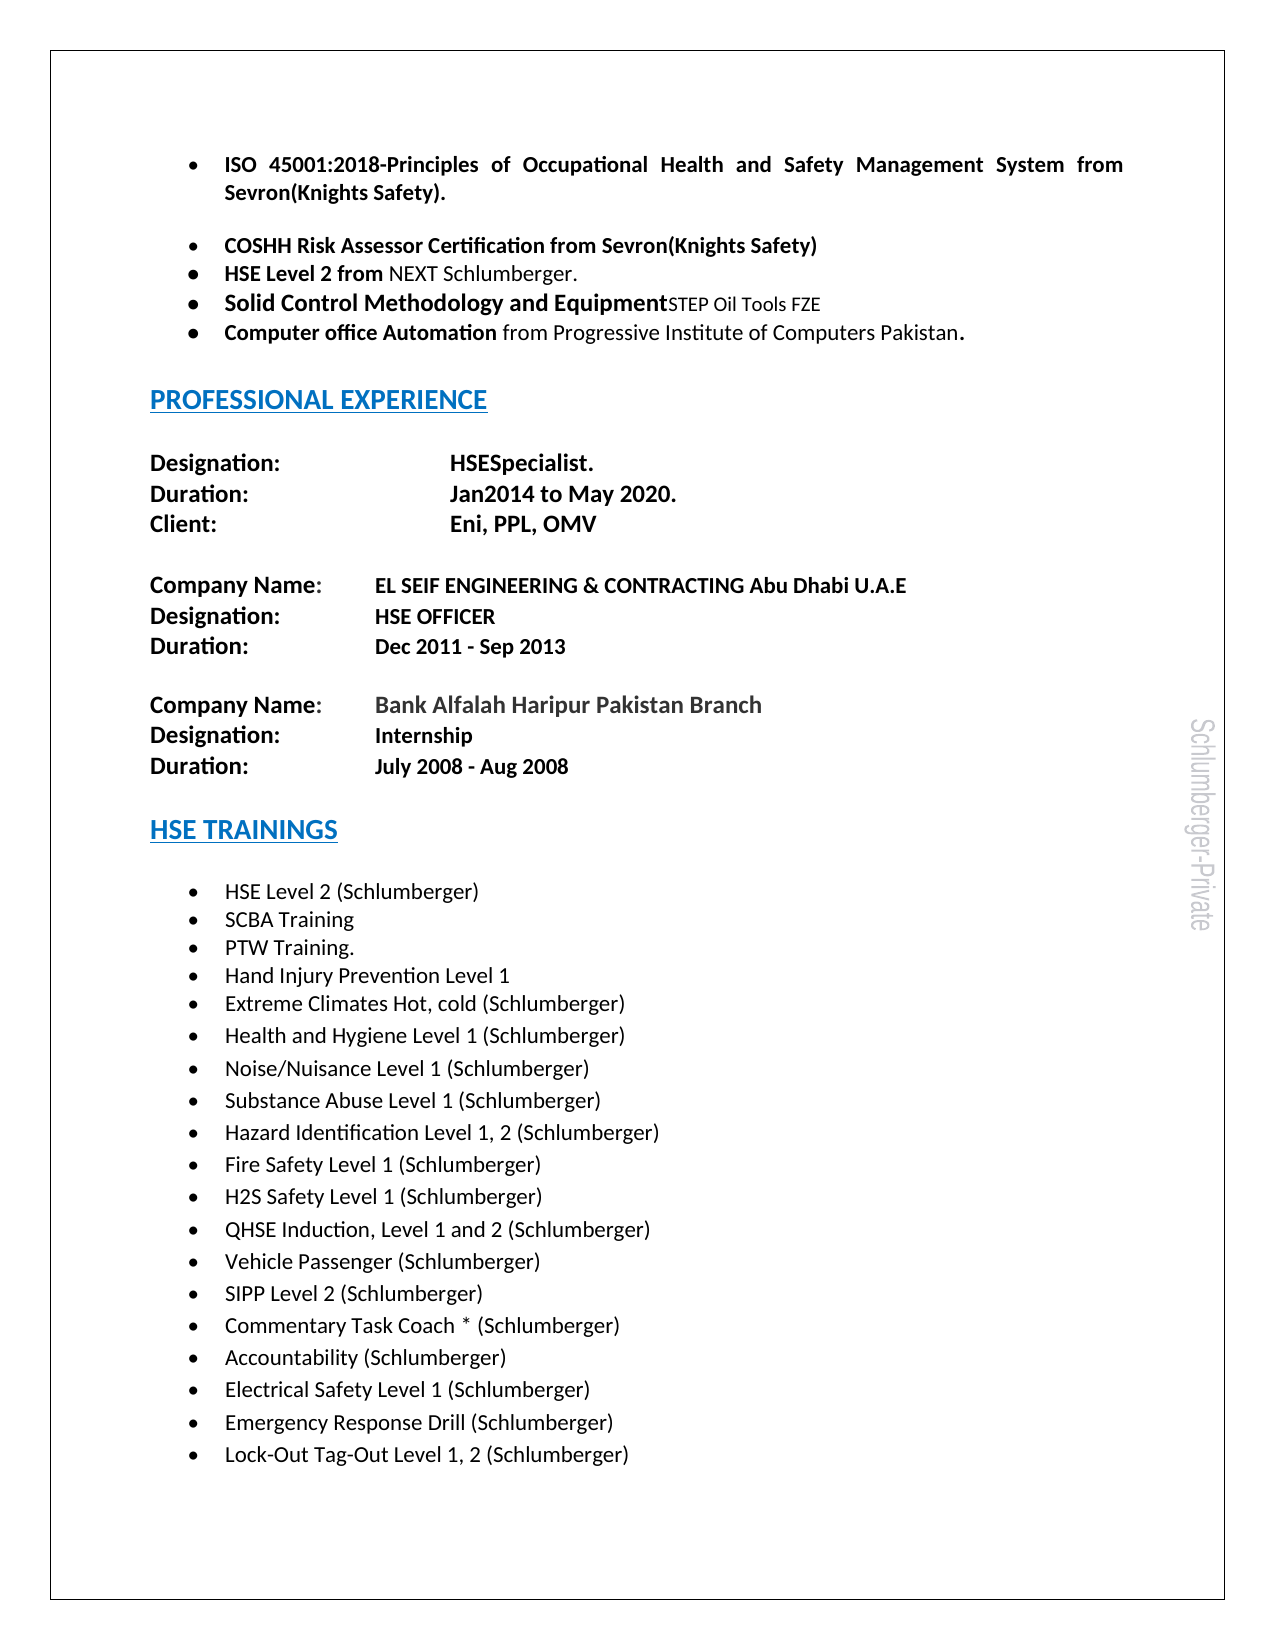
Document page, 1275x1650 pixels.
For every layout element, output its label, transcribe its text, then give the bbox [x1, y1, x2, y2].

list Hand Injury Prevention Level 1 [187, 961, 1125, 989]
list Extreme Climates Hot, cold (Schlumberger) [187, 989, 1125, 1017]
list Solid Control Methodology and EquipmentSTEP Oil Tools FZE [187, 287, 1125, 318]
text Company Name: EL SEIF ENGINEERING & CONTRACTING Abu Dhabi U.A.E [150, 569, 1125, 600]
text Company Name: Bank Alfalah Haripur Pakistan Branch [150, 689, 1125, 719]
list Accountability (Schlumberger) [187, 1343, 1125, 1371]
list SIPP Level 2 (Schlumberger) [187, 1279, 1125, 1307]
list Commentary Task Coach * (Schlumberger) [187, 1311, 1125, 1339]
list COSHH Risk Assessor Certification from Sevron(Knights Safety) [187, 231, 1125, 259]
list H2S Safety Level 1 (Schlumberger) [187, 1182, 1125, 1211]
text Duration: Jan2014 to May 2020. [150, 478, 1125, 508]
list HSE Level 2 from NEXT Schlumberger. [187, 259, 1125, 287]
text Duration: Dec 2011 - Sep 2013 [150, 631, 1125, 661]
list Emergency Response Drill (Schlumberger) [187, 1408, 1125, 1436]
list Hazard Identification Level 1, 2 (Schlumberger) [187, 1118, 1125, 1146]
list Electrical Safety Level 1 (Schlumberger) [187, 1376, 1125, 1404]
list Substance Abuse Level 1 (Schlumberger) [187, 1086, 1125, 1114]
list Computer office Automation from Progressive Institute of Computers Pakistan. [187, 318, 1125, 346]
list ISO 45001:2018-Principles of Occupational Health and Safety Management System from Sevron(Knights Safety). [187, 150, 1125, 206]
list Lock-Out Tag-Out Level 1, 2 (Schlumberger) [187, 1440, 1125, 1468]
text Designation: HSE OFFICER [150, 600, 1125, 631]
list Vehicle Passenger (Schlumberger) [187, 1247, 1125, 1275]
list SCBA Training [187, 905, 1125, 933]
text Designation: HSESpecialist. [150, 447, 1125, 478]
list QHSE Induction, Level 1 and 2 (Schlumberger) [187, 1215, 1125, 1243]
text Designation: Internship [150, 719, 1125, 750]
list Fire Safety Level 1 (Schlumberger) [187, 1150, 1125, 1178]
text PROFESSIONAL EXPERIENCE [150, 381, 1125, 417]
list HSE Level 2 (Schlumberger) [187, 877, 1125, 905]
list PTW Training. [187, 933, 1125, 961]
text Client: Eni, PPL, OMV [150, 508, 1125, 539]
text HSE TRAININGS [150, 811, 1125, 847]
list Noise/Nuisance Level 1 (Schlumberger) [187, 1054, 1125, 1082]
text Duration: July 2008 - Aug 2008 [150, 750, 1125, 781]
list Health and Hygiene Level 1 (Schlumberger) [187, 1022, 1125, 1049]
